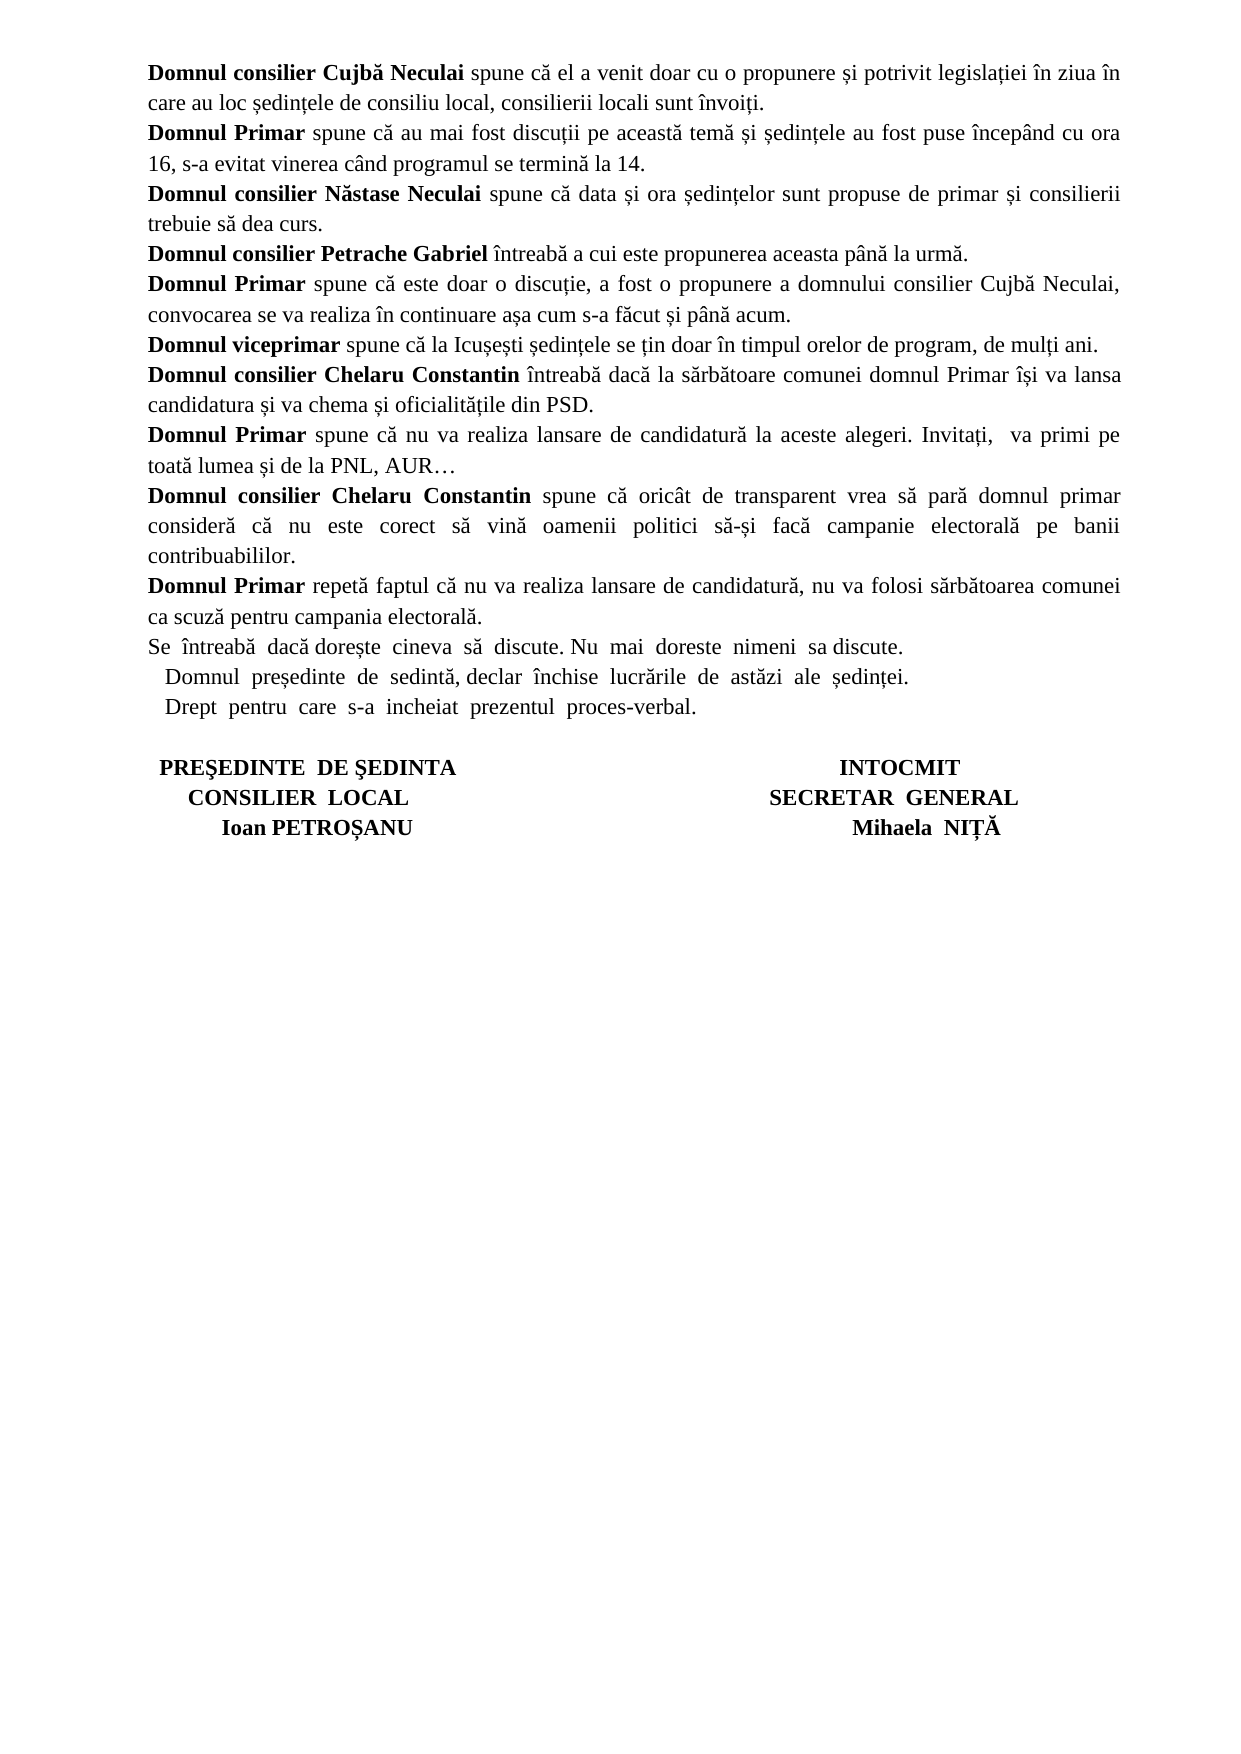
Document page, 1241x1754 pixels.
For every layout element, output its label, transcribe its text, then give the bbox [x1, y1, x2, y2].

text Se întreabă dacă dorește cineva să discute. Nu mai doreste nimeni sa discute. [148, 633, 1122, 659]
text Ioan PETROȘANU Mihaela NIȚĂ [221, 814, 1122, 841]
text CONSILIER LOCAL SECRETAR GENERAL [148, 784, 1122, 810]
text Domnul Primar spune că au mai fost discuții pe această temă și ședințele au fost puse începând cu ora 16, s-a evitat vinerea când programul se termină la 14. [148, 119, 1122, 176]
text PREŞEDINTE DE ŞEDINTA INTOCMIT [148, 754, 1122, 780]
text Domnul consilier Chelaru Constantin întreabă dacă la sărbătoare comunei domnul Primar își va lansa candidatura și va chema și oficialitățile din PSD. [148, 361, 1122, 418]
text Domnul Primar spune că este doar o discuție, a fost o propunere a domnului consilier Cujbă Neculai, convocarea se va realiza în continuare așa cum s-a făcut și până acum. [148, 271, 1122, 327]
text Domnul consilier Petrache Gabriel întreabă a cui este propunerea aceasta până la urmă. [148, 240, 1122, 267]
text Domnul consilier Chelaru Constantin spune că oricât de transparent vrea să pară domnul primar consideră că nu este corect să vină oamenii politici să-și facă campanie electorală pe banii contribuabililor. [148, 482, 1122, 569]
text Domnul viceprimar spune că la Icușești ședințele se țin doar în timpul orelor de program, de mulți ani. [148, 331, 1122, 357]
text Domnul președinte de sedintă, declar închise lucrările de astăzi ale ședinței. [148, 663, 1122, 689]
text Drept pentru care s-a incheiat prezentul proces-verbal. [148, 693, 1152, 720]
text Domnul Primar spune că nu va realiza lansare de candidatură la aceste alegeri. Invitați, va primi pe toată lumea și de la PNL, AUR… [148, 422, 1122, 478]
text Domnul consilier Cujbă Neculai spune că el a venit doar cu o propunere și potrivit legislației în ziua în care au loc ședințele de consiliu local, consilierii locali sunt învoiți. [148, 59, 1122, 116]
text Domnul consilier Năstase Neculai spune că data și ora ședințelor sunt propuse de primar și consilierii trebuie să dea curs. [148, 180, 1122, 236]
text Domnul Primar repetă faptul că nu va realiza lansare de candidatură, nu va folosi sărbătoarea comunei ca scuză pentru campania electorală. [148, 573, 1122, 629]
